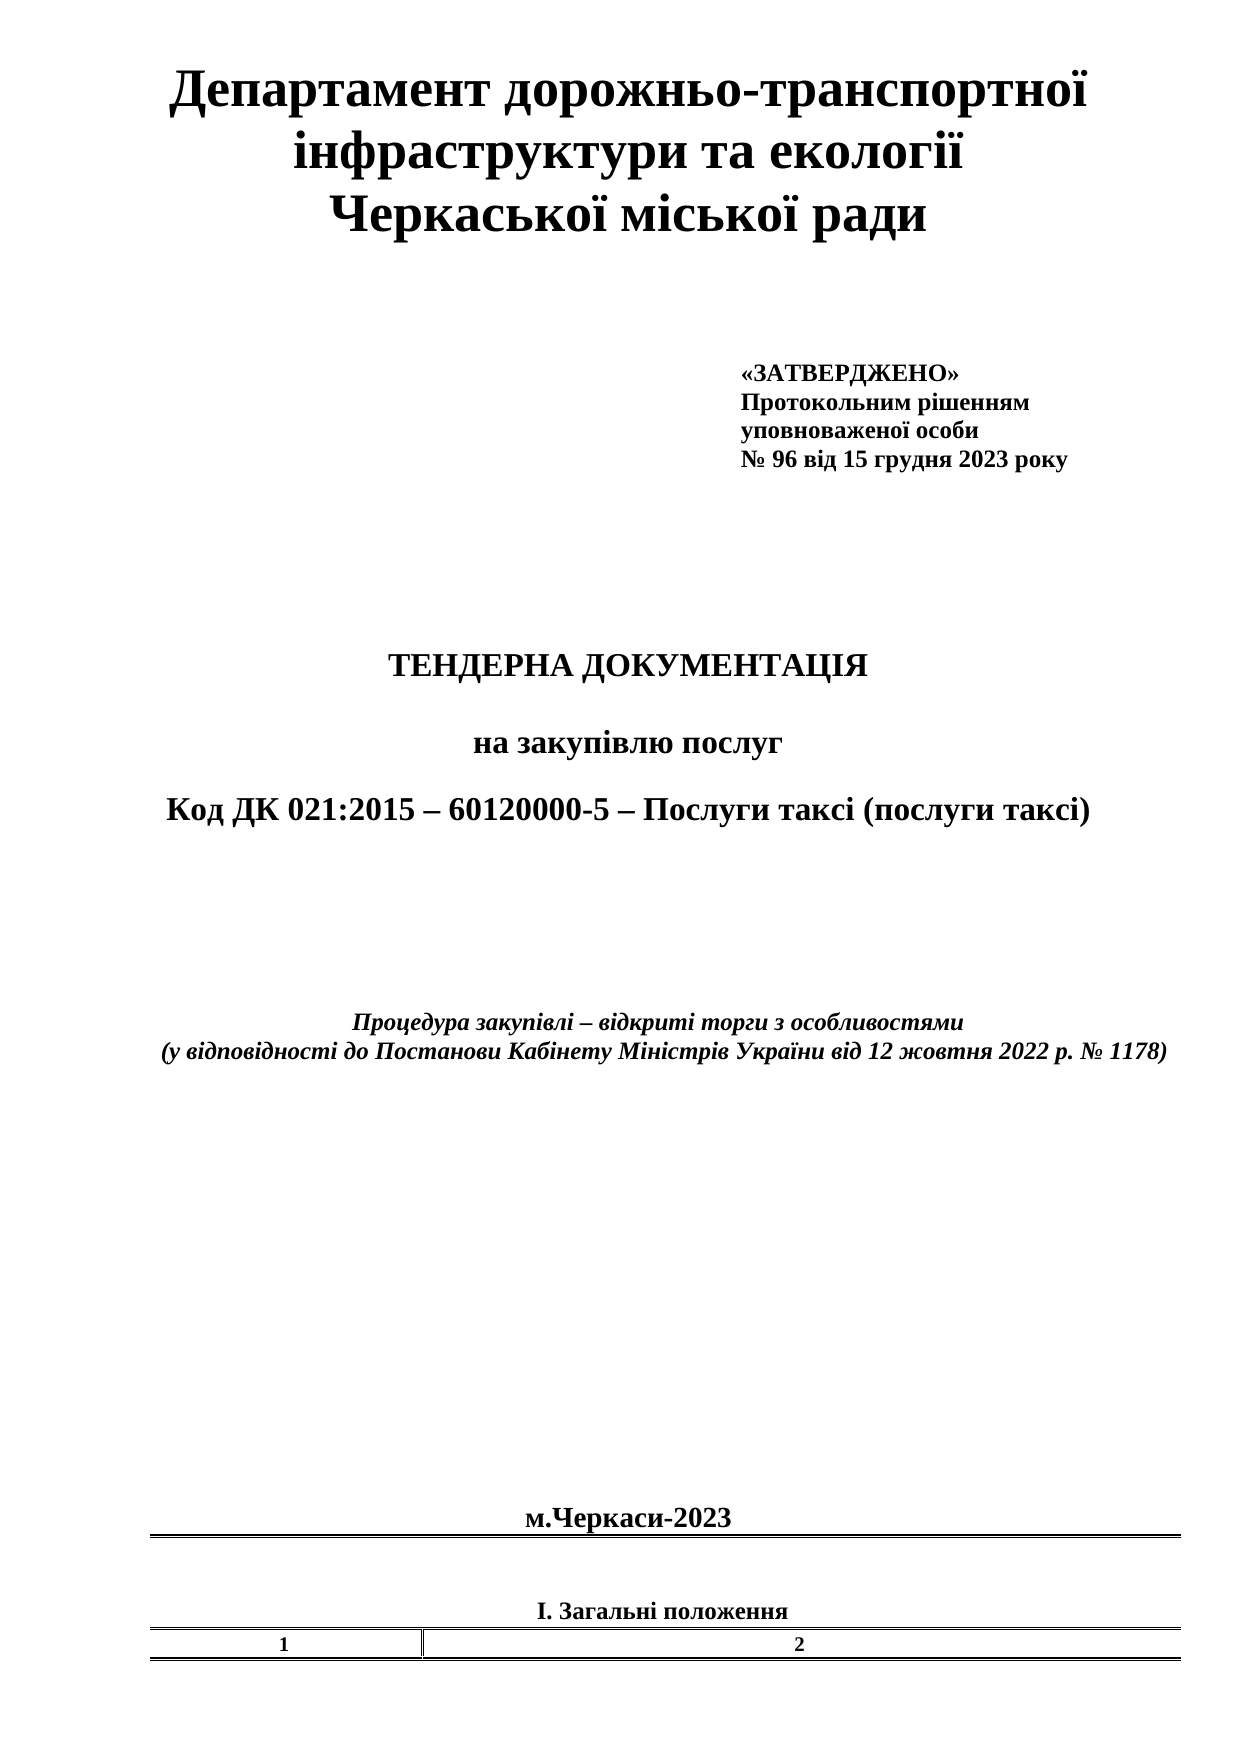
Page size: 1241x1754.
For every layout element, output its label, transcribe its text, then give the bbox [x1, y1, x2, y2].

text уповноваженої особи [741, 416, 1181, 444]
table_cell 2 [423, 1630, 1181, 1657]
text (у відповідності до Постанови Кабінету Міністрів України від 12 жовтня 2022 р. № 1178) [150, 1036, 1181, 1064]
table_cell 1 [150, 1630, 423, 1657]
table_header I. Загальні положення [150, 1538, 1181, 1627]
text на закупівлю послуг [75, 722, 1181, 761]
text Черкаської міської ради [76, 181, 1181, 243]
text Протокольним рішенням [741, 387, 1181, 416]
text «ЗАТВЕРДЖЕНО» [741, 358, 1181, 387]
text Код ДК 021:2015 – 60120000-5 – Послуги таксі (послуги таксі) [75, 789, 1181, 827]
text № 96 від 15 грудня 2023 року [741, 444, 1181, 473]
text тендерна документація [75, 646, 1181, 684]
text м.Черкаси-2023 [75, 1501, 1181, 1534]
text Процедура закупівлі – відкриті торги з особливостями [150, 1004, 1169, 1036]
subtitle Департамент дорожньо-транспортної інфраструктури та екології [76, 56, 1181, 181]
